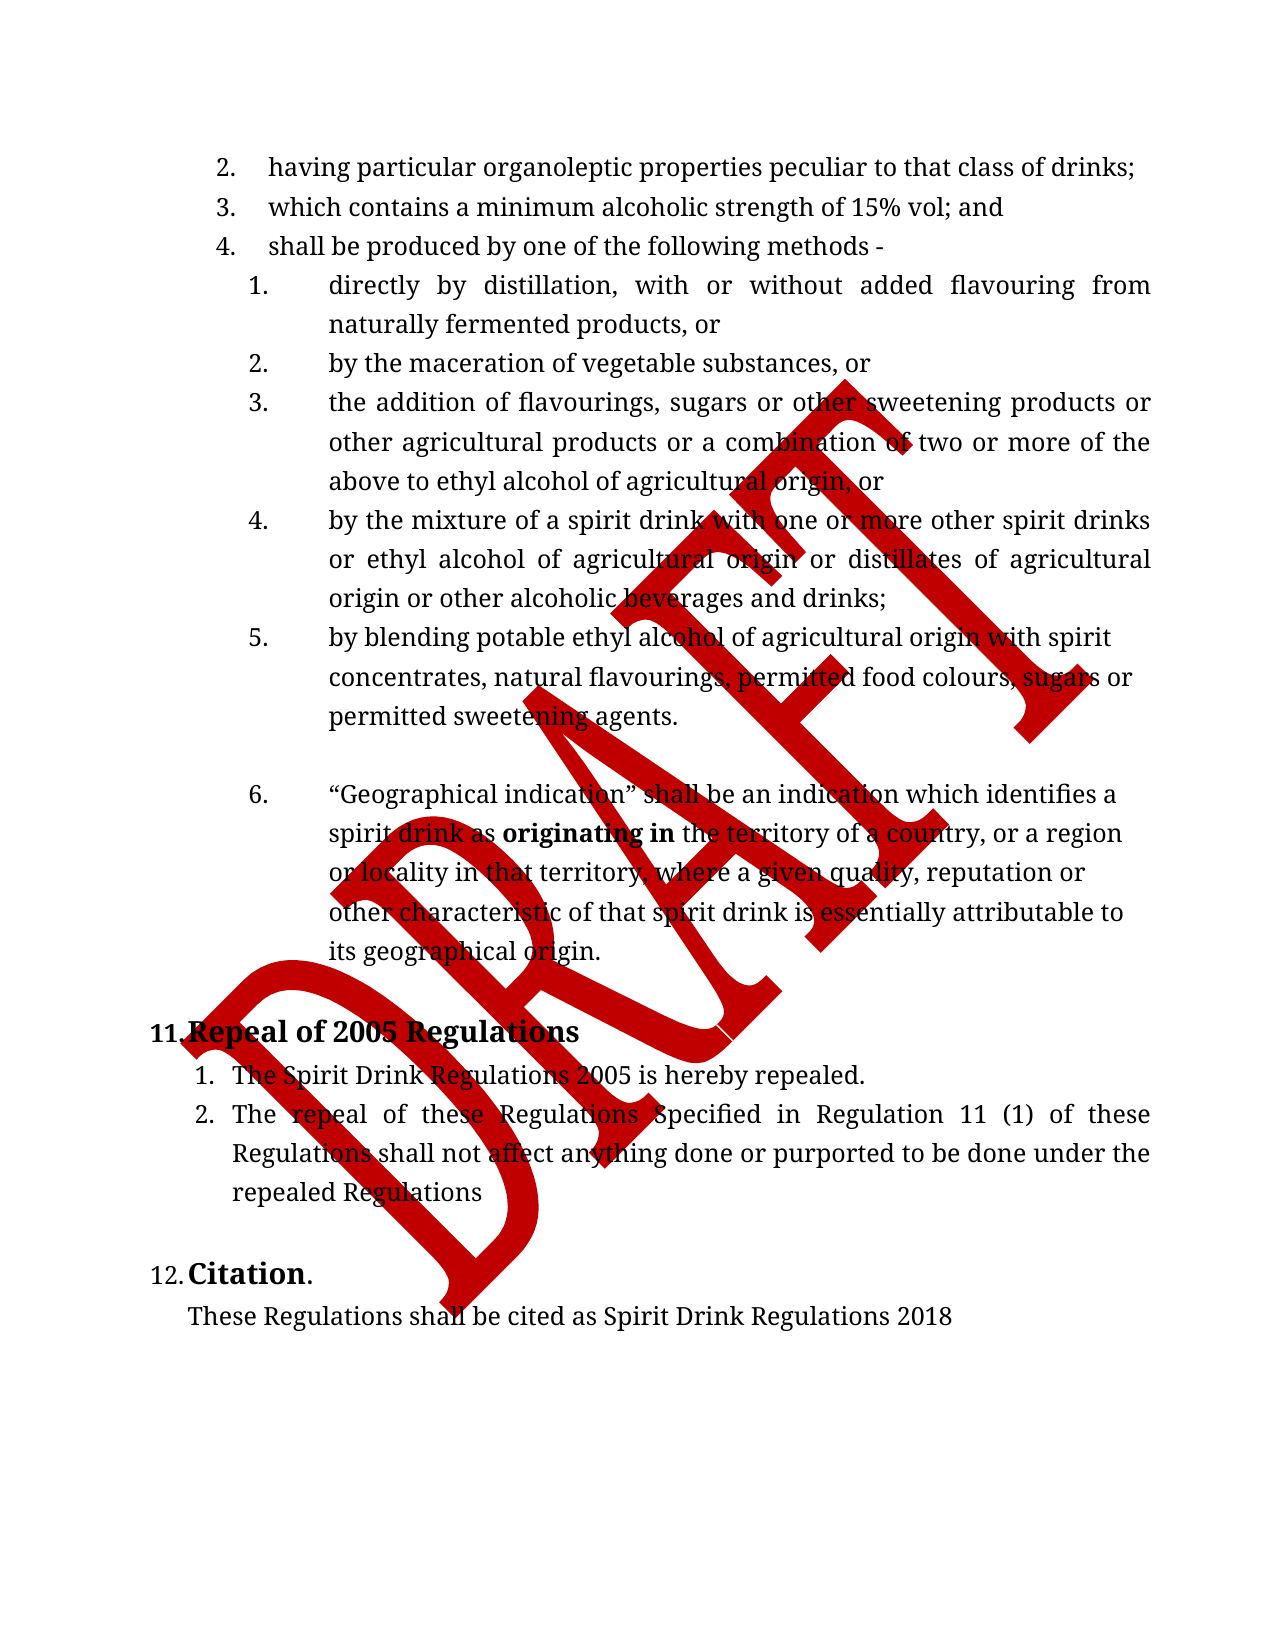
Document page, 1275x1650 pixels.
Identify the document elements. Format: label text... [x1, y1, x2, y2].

list The repeal of these Regulations Specified in Regulation 11 (1) of these Regulations shall not affect anything done or purported to be done under the repealed Regulations [194, 1096, 1152, 1209]
list by the mixture of a spirit drink with one or more other spirit drinks or ethyl alcohol of agricultural origin or distillates of agricultural origin or other alcoholic beverages and drinks; [268, 502, 1152, 615]
list Citation. [150, 1253, 1152, 1293]
list by blending potable ethyl alcohol of agricultural origin with spirit concentrates, natural flavourings, permitted food colours, sugars or permitted sweetening agents. [268, 620, 1152, 732]
list having particular organoleptic properties peculiar to that class of drinks; [216, 150, 1152, 184]
list The Spirit Drink Regulations 2005 is hereby repealed. [194, 1057, 1152, 1091]
list the addition of flavourings, sugars or other sweetening products or other agricultural products or a combination of two or more of the above to ethyl alcohol of agricultural origin, or [268, 385, 1152, 497]
list Repeal of 2005 Regulations [150, 1012, 1152, 1051]
list which contains a minimum alcoholic strength of 15% vol; and [216, 189, 1152, 223]
list directly by distillation, with or without added flavouring from naturally fermented products, or [268, 267, 1152, 341]
text These Regulations shall be cited as Spirit Drink Regulations 2018 [187, 1299, 1152, 1333]
list by the maceration of vegetable substances, or [268, 346, 1152, 380]
list “Geographical indication” shall be an indication which identifies a spirit drink as originating in the territory of a country, or a region or locality in that territory, where a given quality, reputation or other characteristic of that spirit drink is essentially attributable to its geographical origin. [268, 777, 1152, 967]
list shall be produced by one of the following methods - [216, 228, 1152, 262]
